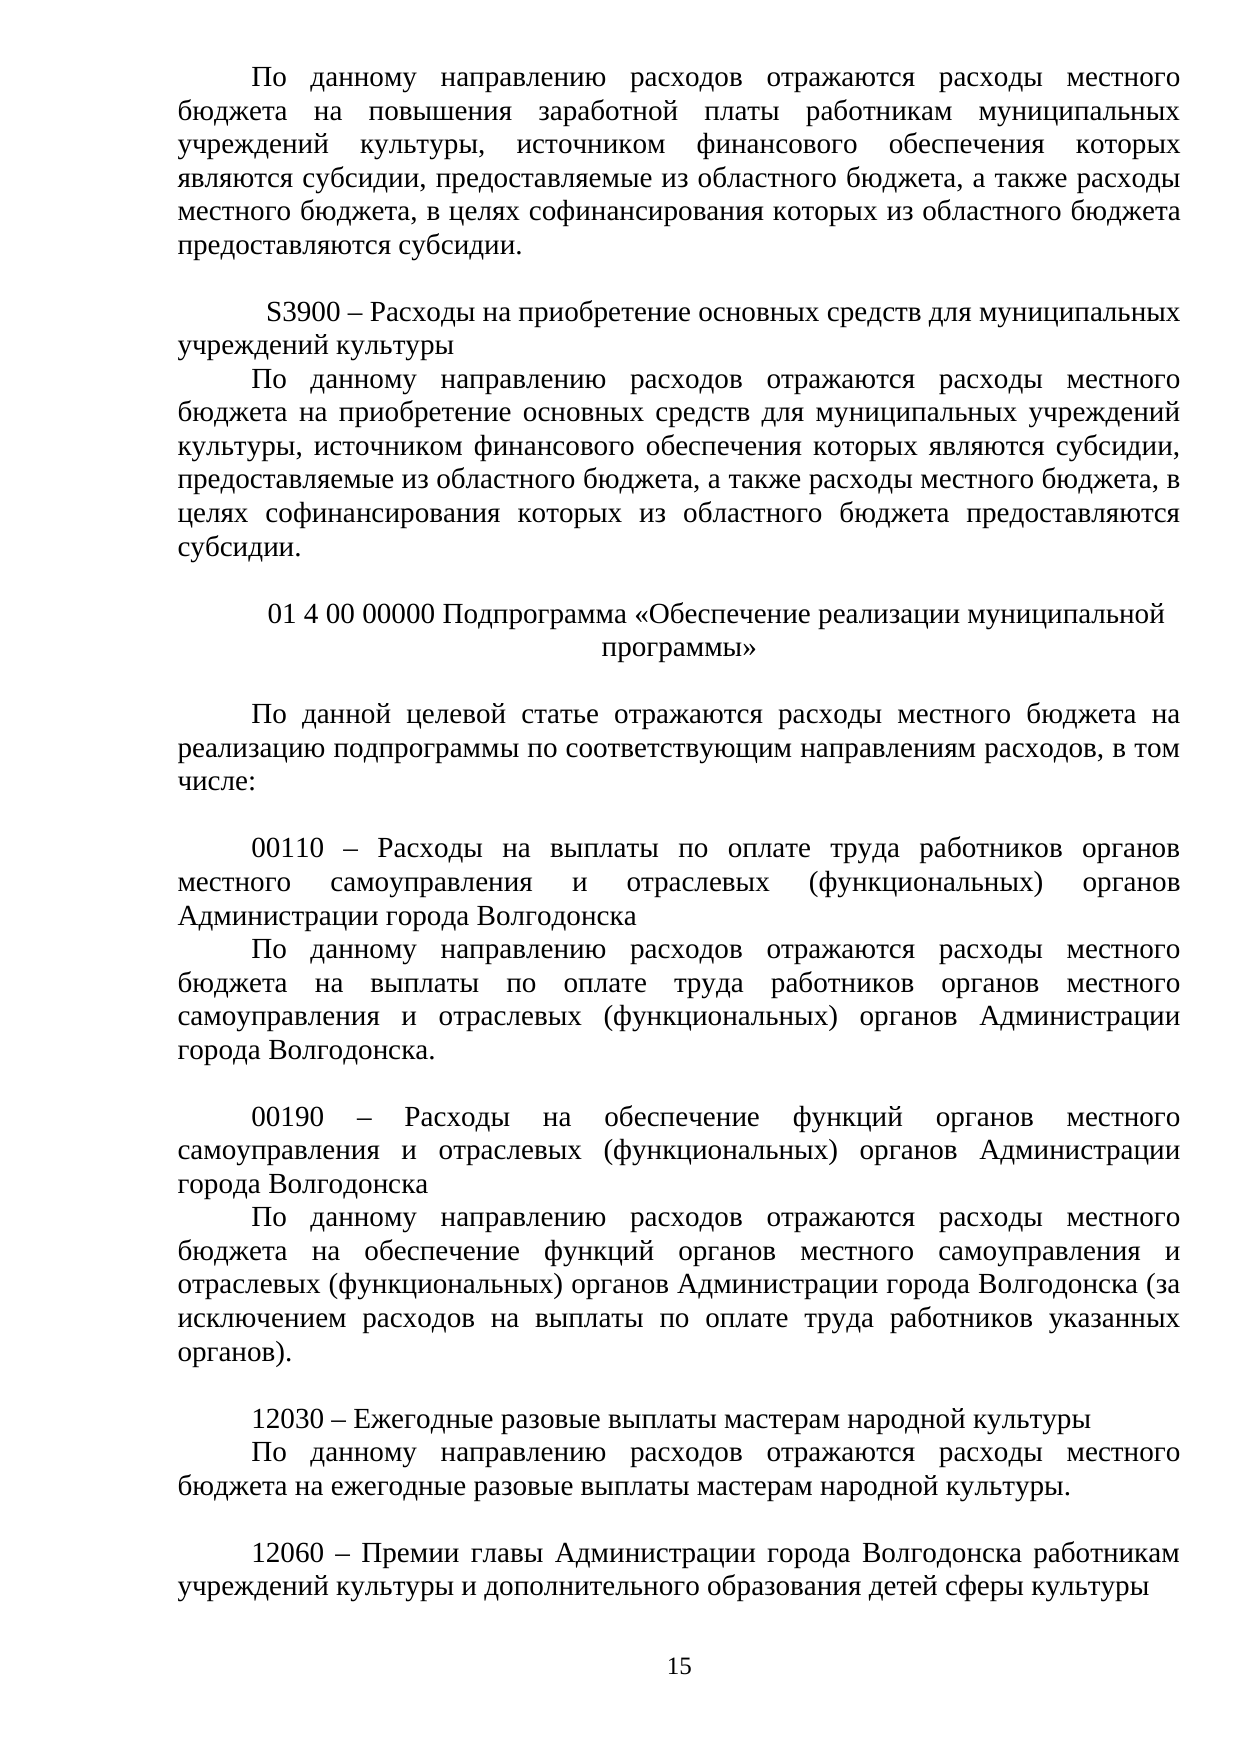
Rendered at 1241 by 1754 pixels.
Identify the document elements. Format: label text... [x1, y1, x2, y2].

text 12030 – Ежегодные разовые выплаты мастерам народной культуры [177, 1401, 1181, 1434]
text По данному направлению расходов отражаются расходы местного бюджета на обеспечение функций органов местного самоуправления и отраслевых (функциональных) органов Администрации города Волгодонска (за исключением расходов на выплаты по оплате труда работников указанных органов). [177, 1199, 1181, 1367]
text По данному направлению расходов отражаются расходы местного бюджета на выплаты по оплате труда работников органов местного самоуправления и отраслевых (функциональных) органов Администрации города Волгодонска. [177, 931, 1181, 1065]
text По данной целевой статье отражаются расходы местного бюджета на реализацию подпрограммы по соответствующим направлениям расходов, в том числе: [177, 696, 1181, 797]
text По данному направлению расходов отражаются расходы местного бюджета на приобретение основных средств для муниципальных учреждений культуры, источником финансового обеспечения которых являются субсидии, предоставляемые из областного бюджета, а также расходы местного бюджета, в целях софинансирования которых из областного бюджета предоставляются субсидии. [177, 361, 1181, 562]
text 00110 – Расходы на выплаты по оплате труда работников органов местного самоуправления и отраслевых (функциональных) органов Администрации города Волгодонска [177, 831, 1181, 931]
text 01 4 00 00000 Подпрограмма «Обеспечение реализации муниципальной программы» [177, 596, 1181, 663]
text 12060 – Премии главы Администрации города Волгодонска работникам учреждений культуры и дополнительного образования детей сферы культуры [177, 1535, 1181, 1602]
text S3900 – Расходы на приобретение основных средств для муниципальных учреждений культуры [177, 294, 1181, 361]
text 00190 – Расходы на обеспечение функций органов местного самоуправления и отраслевых (функциональных) органов Администрации города Волгодонска [177, 1099, 1181, 1199]
text По данному направлению расходов отражаются расходы местного бюджета на повышения заработной платы работникам муниципальных учреждений культуры, источником финансового обеспечения которых являются субсидии, предоставляемые из областного бюджета, а также расходы местного бюджета, в целях софинансирования которых из областного бюджета предоставляются субсидии. [177, 59, 1181, 260]
text По данному направлению расходов отражаются расходы местного бюджета на ежегодные разовые выплаты мастерам народной культуры. [177, 1434, 1181, 1501]
